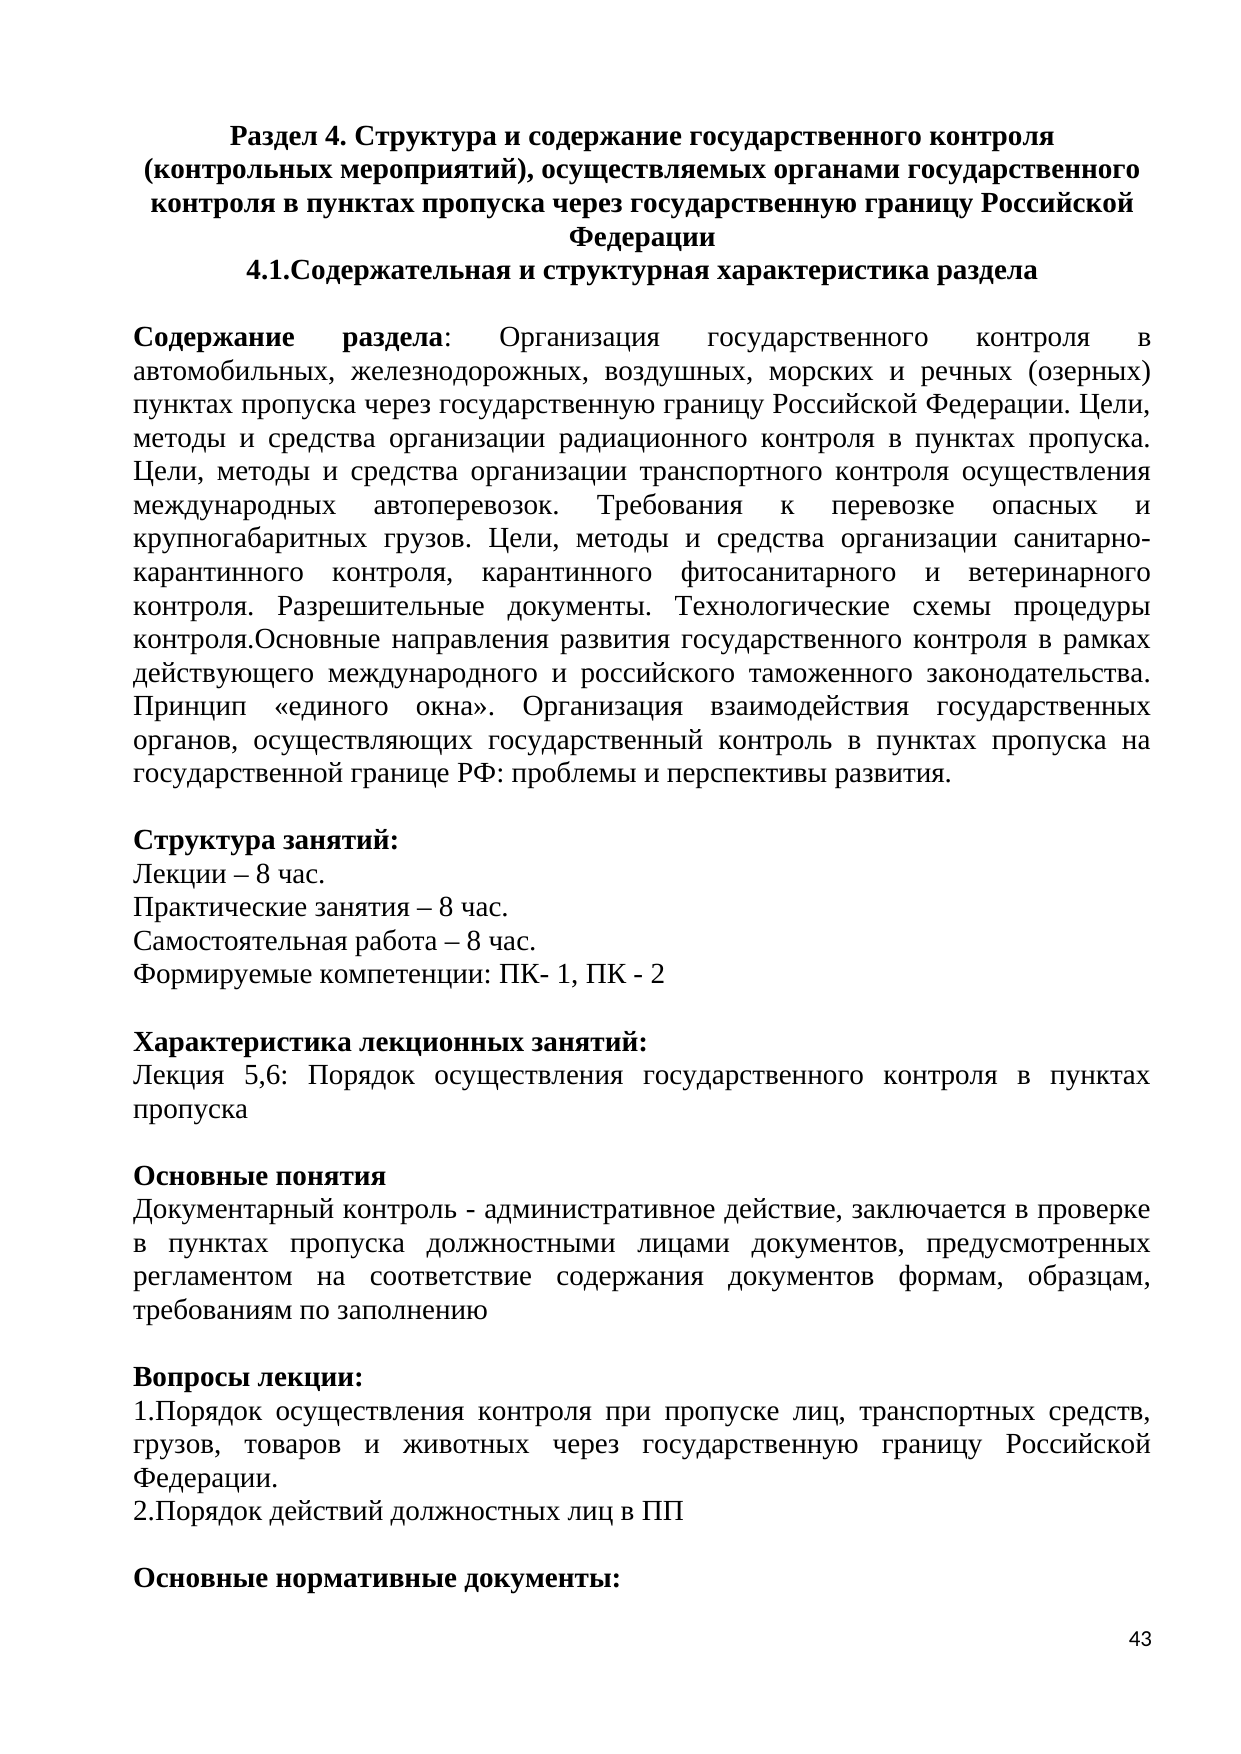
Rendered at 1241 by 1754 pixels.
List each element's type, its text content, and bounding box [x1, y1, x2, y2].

text Лекции – 8 час. [133, 856, 1152, 889]
text Документарный контроль - административное действие, заключается в проверке в пунктах пропуска должностными лицами документов, предусмотренных регламентом на соответствие содержания документов формам, образцам, требованиям по заполнению [133, 1191, 1152, 1326]
text Формируемые компетенции: ПК- 1, ПК - 2 [133, 957, 1152, 990]
text 1.Порядок осуществления контроля при пропуске лиц, транспортных средств, грузов, товаров и животных через государственную границу Российской Федерации. [133, 1393, 1152, 1493]
text Содержание раздела: Организация государственного контроля в автомобильных, железнодорожных, воздушных, морских и речных (озерных) пунктах пропуска через государственную границу Российской Федерации. Цели, методы и средства организации радиационного контроля в пунктах пропуска. Цели, методы и средства организации транспортного контроля осуществления международных автоперевозок. Требования к перевозке опасных и крупногабаритных грузов. Цели, методы и средства организации санитарно-карантинного контроля, карантинного фитосанитарного и ветеринарного контроля. Разрешительные документы. Технологические схемы процедуры контроля.Основные направления развития государственного контроля в рамках действующего международного и российского таможенного законодательства. Принцип «единого окна». Организация взаимодействия государственных органов, осуществляющих государственный контроль в пунктах пропуска на государственной границе РФ: проблемы и перспективы развития. [133, 319, 1152, 789]
subtitle Раздел 4. Структура и содержание государственного контроля (контрольных мероприятий), осуществляемых органами государственного контроля в пунктах пропуска через государственную границу Российской Федерации [133, 118, 1152, 252]
text Лекция 5,6: Порядок осуществления государственного контроля в пунктах пропуска [133, 1057, 1152, 1124]
text Вопросы лекции: [133, 1359, 1152, 1393]
text Основные понятия [133, 1158, 1152, 1191]
text Практические занятия – 8 час. [133, 889, 1152, 923]
subtitle 4.1.Содержательная и структурная характеристика раздела [133, 252, 1152, 286]
text Основные нормативные документы: [133, 1560, 1152, 1594]
text Самостоятельная работа – 8 час. [133, 923, 1152, 957]
text Характеристика лекционных занятий: [133, 1024, 1152, 1057]
text 2.Порядок действий должностных лиц в ПП [133, 1493, 1152, 1527]
text Структура занятий: [133, 822, 1152, 856]
